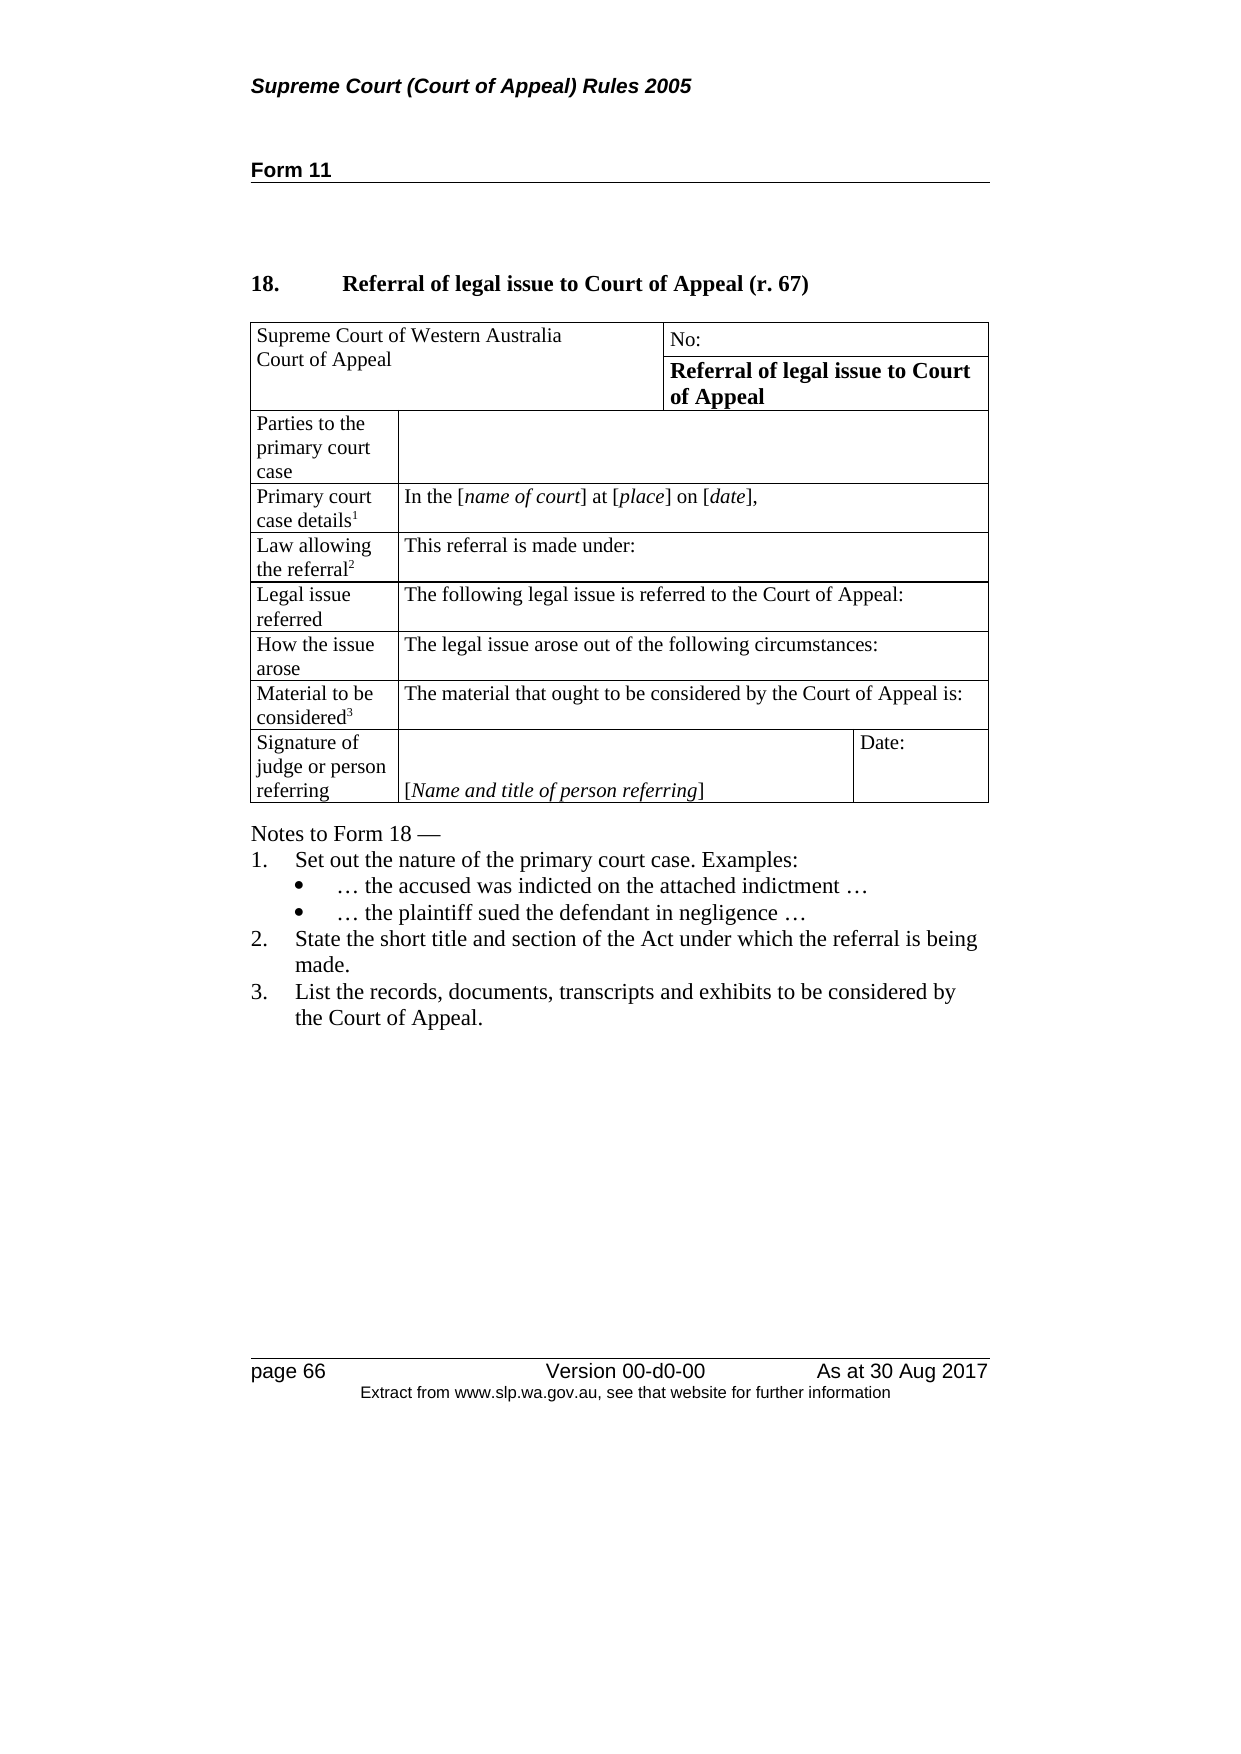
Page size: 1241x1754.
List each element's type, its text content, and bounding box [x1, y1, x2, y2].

list … the accused was indicted on the attached indictment … [295, 872, 990, 899]
table_cell Signature of judge or person referring [251, 730, 398, 802]
table_cell Legal issue referred [251, 583, 398, 631]
subtitle 18. Referral of legal issue to Court of Appeal (r. 67) [251, 270, 990, 297]
table_cell [Name and title of person referring] [399, 730, 853, 802]
text 2. State the short title and section of the Act under which the referral is being made. [251, 925, 990, 978]
text Notes to Form 18 — [251, 820, 990, 846]
table_cell [399, 411, 988, 483]
table_cell This referral is made under: [399, 533, 988, 581]
table_cell How the issue arose [251, 632, 398, 680]
table_header Supreme Court of Western Australia Court of Appeal [251, 323, 663, 410]
table_cell Primary court case details1 [251, 484, 398, 532]
list … the plaintiff sued the defendant in negligence … [295, 899, 990, 925]
table_cell Law allowing the referral2 [251, 533, 398, 581]
table_cell Date: [854, 730, 988, 802]
table_cell The material that ought to be considered by the Court of Appeal is: [399, 681, 988, 729]
table_header No: [664, 323, 988, 356]
text 3. List the records, documents, transcripts and exhibits to be considered by the Court of Appeal. [251, 978, 990, 1031]
table_cell Material to be considered3 [251, 681, 398, 729]
table_cell The following legal issue is referred to the Court of Appeal: [399, 583, 988, 631]
text 1. Set out the nature of the primary court case. Examples: [251, 846, 990, 872]
table_cell The legal issue arose out of the following circumstances: [399, 632, 988, 680]
table_cell Parties to the primary court case [251, 411, 398, 483]
table_cell Referral of legal issue to Court of Appeal [664, 357, 988, 410]
table_cell In the [name of court] at [place] on [date], [399, 484, 988, 532]
